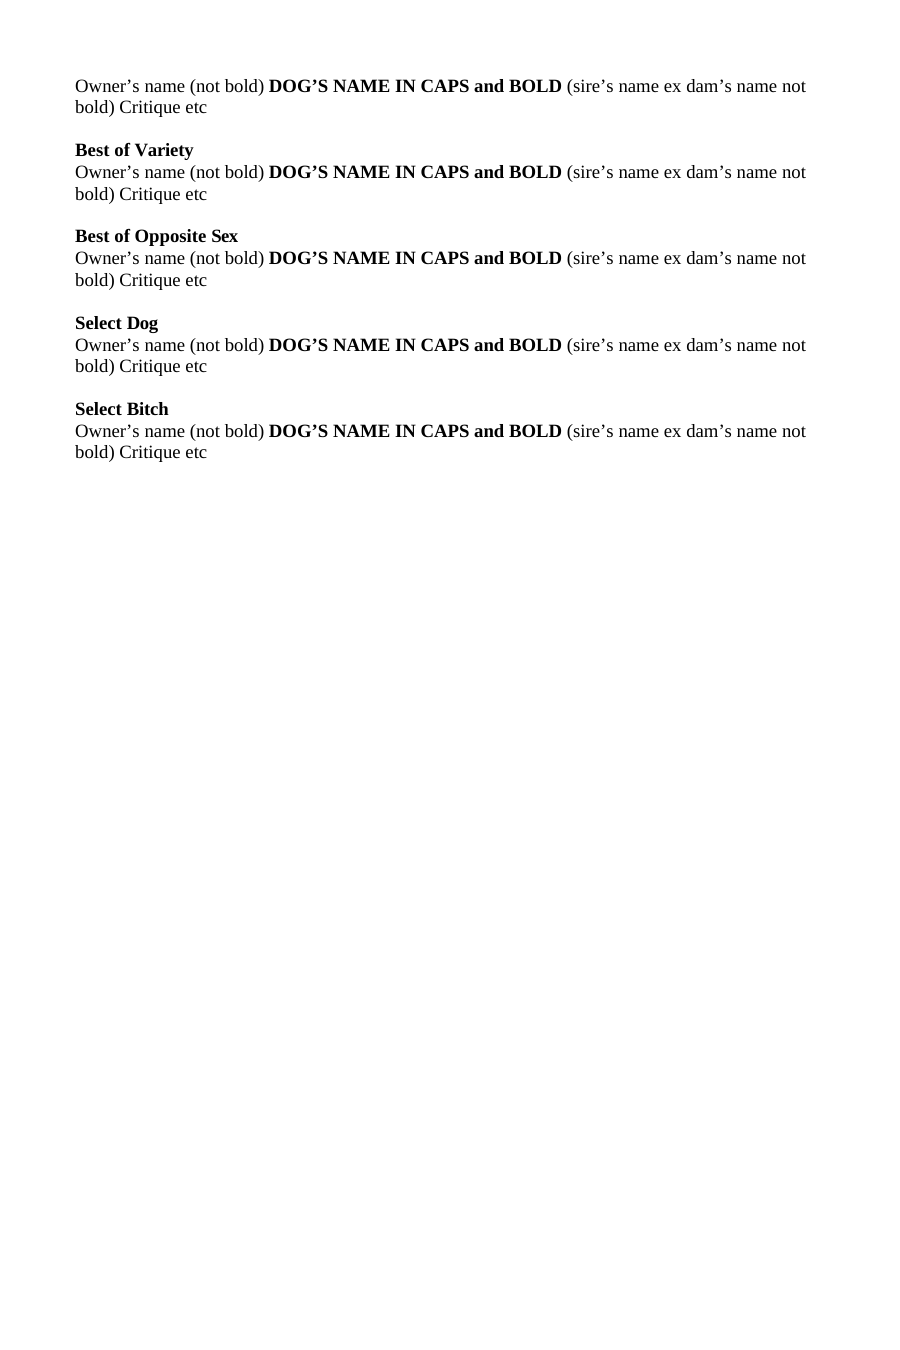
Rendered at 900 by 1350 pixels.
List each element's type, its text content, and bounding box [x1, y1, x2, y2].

subtitle Select Dog [75, 312, 817, 333]
text Owner’s name (not bold) DOG’S NAME IN CAPS and BOLD (sire’s name ex dam’s name not bold) Critique etc [75, 247, 817, 290]
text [75, 74, 817, 118]
subtitle Best of Opposite Sex [75, 226, 817, 247]
subtitle Best of Variety [75, 140, 817, 161]
subtitle Select Bitch [75, 398, 817, 420]
text Owner’s name (not bold) DOG’S NAME IN CAPS and BOLD (sire’s name ex dam’s name not bold) Critique etc [75, 420, 817, 463]
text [75, 161, 817, 204]
text Owner’s name (not bold) DOG’S NAME IN CAPS and BOLD (sire’s name ex dam’s name not bold) Critique etc [75, 333, 817, 377]
